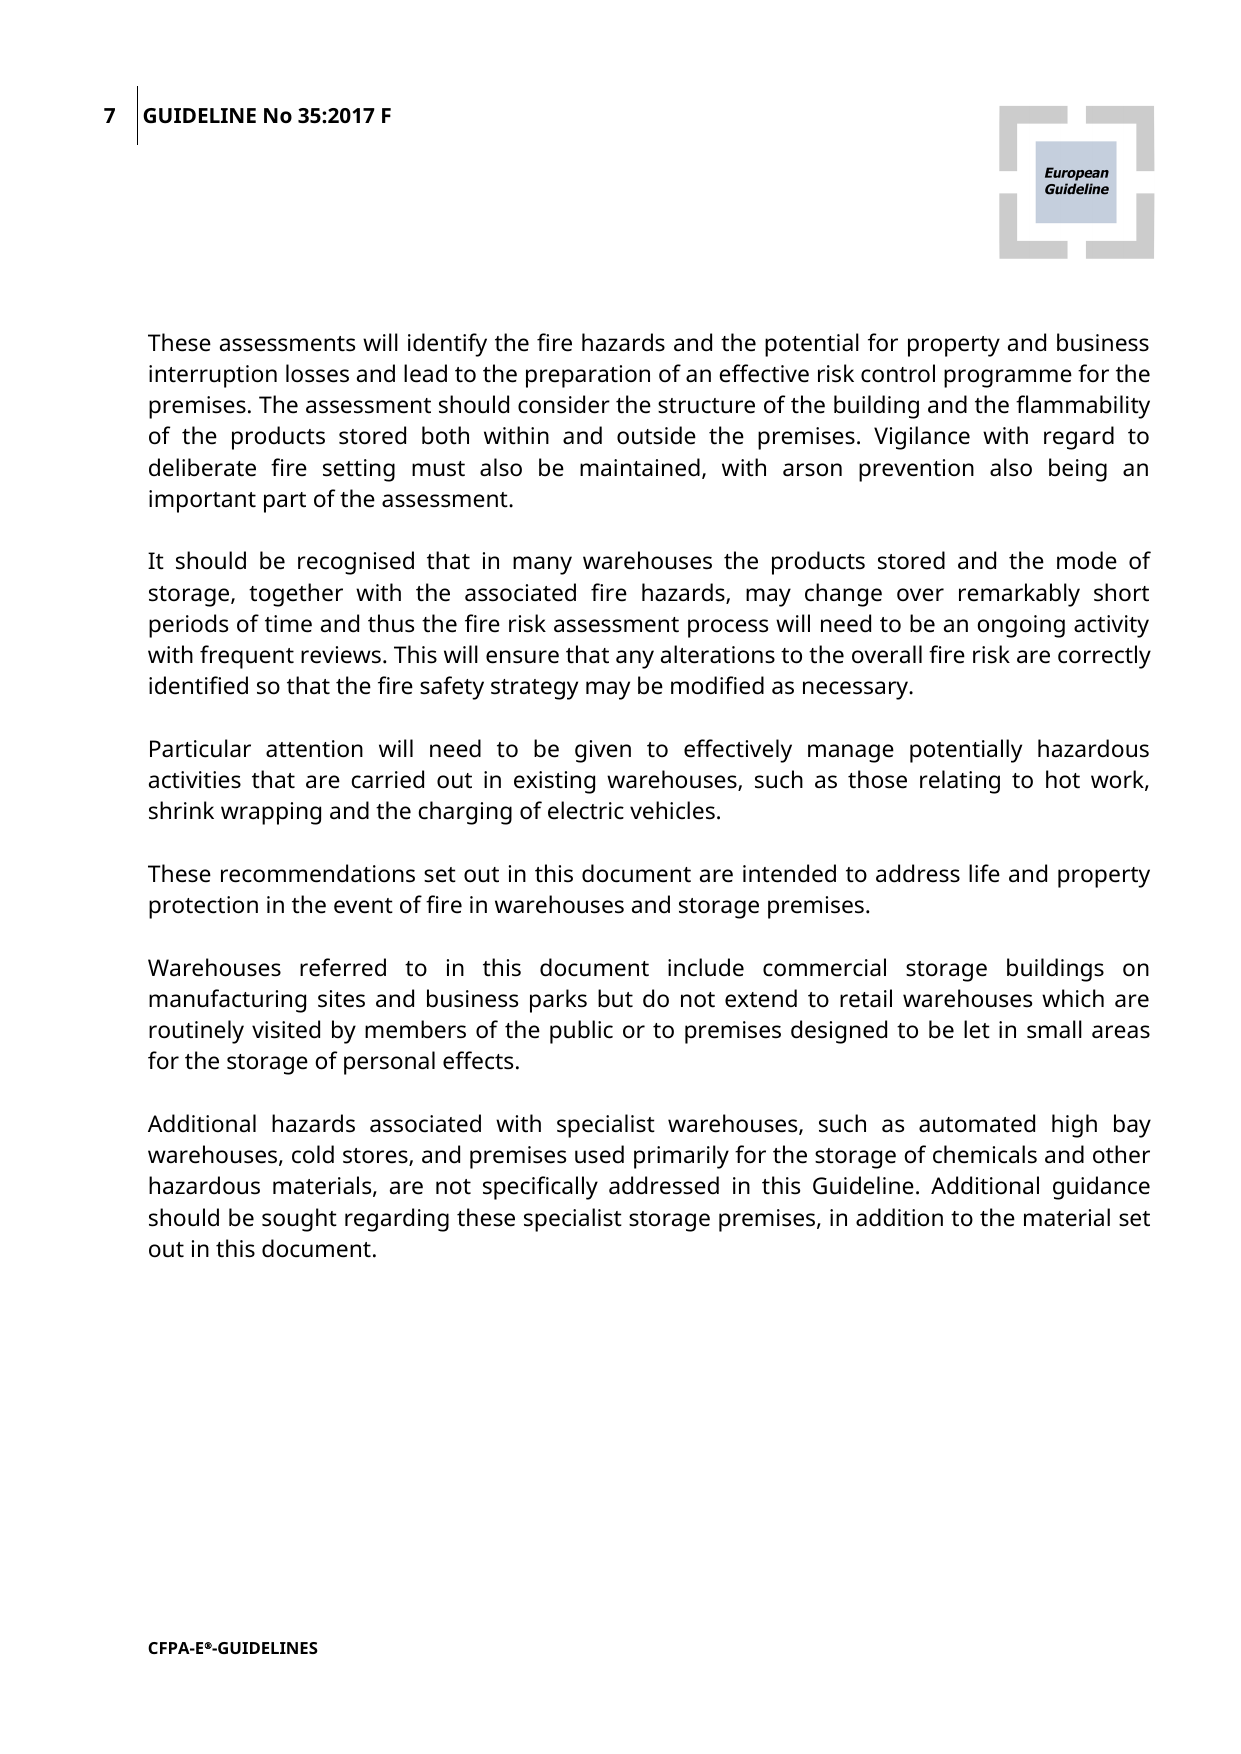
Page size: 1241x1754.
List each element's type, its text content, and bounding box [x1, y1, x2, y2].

text Additional hazards associated with specialist warehouses, such as automated high bay warehouses, cold stores, and premises used primarily for the storage of chemicals and other hazardous materials, are not specifically addressed in this Guideline. Additional guidance should be sought regarding these specialist storage premises, in addition to the material set out in this document. [148, 1108, 1152, 1264]
text These recommendations set out in this document are intended to address life and property protection in the event of fire in warehouses and storage premises. [148, 858, 1152, 920]
picture [998, 104, 1155, 260]
text It should be recognised that in many warehouses the products stored and the mode of storage, together with the associated fire hazards, may change over remarkably short periods of time and thus the fire risk assessment process will need to be an ongoing activity with frequent reviews. This will ensure that any alterations to the overall fire risk are correctly identified so that the fire safety strategy may be modified as necessary. [148, 545, 1152, 702]
text Warehouses referred to in this document include commercial storage buildings on manufacturing sites and business parks but do not extend to retail warehouses which are routinely visited by members of the public or to premises designed to be let in small areas for the storage of personal effects. [148, 952, 1152, 1077]
text These assessments will identify the fire hazards and the potential for property and business interruption losses and lead to the preparation of an effective risk control programme for the premises. The assessment should consider the structure of the building and the flammability of the products stored both within and outside the premises. Vigilance with regard to deliberate fire setting must also be maintained, with arson prevention also being an important part of the assessment. [148, 327, 1152, 514]
text Particular attention will need to be given to effectively manage potentially hazardous activities that are carried out in existing warehouses, such as those relating to hot work, shrink wrapping and the charging of electric vehicles. [148, 733, 1152, 827]
